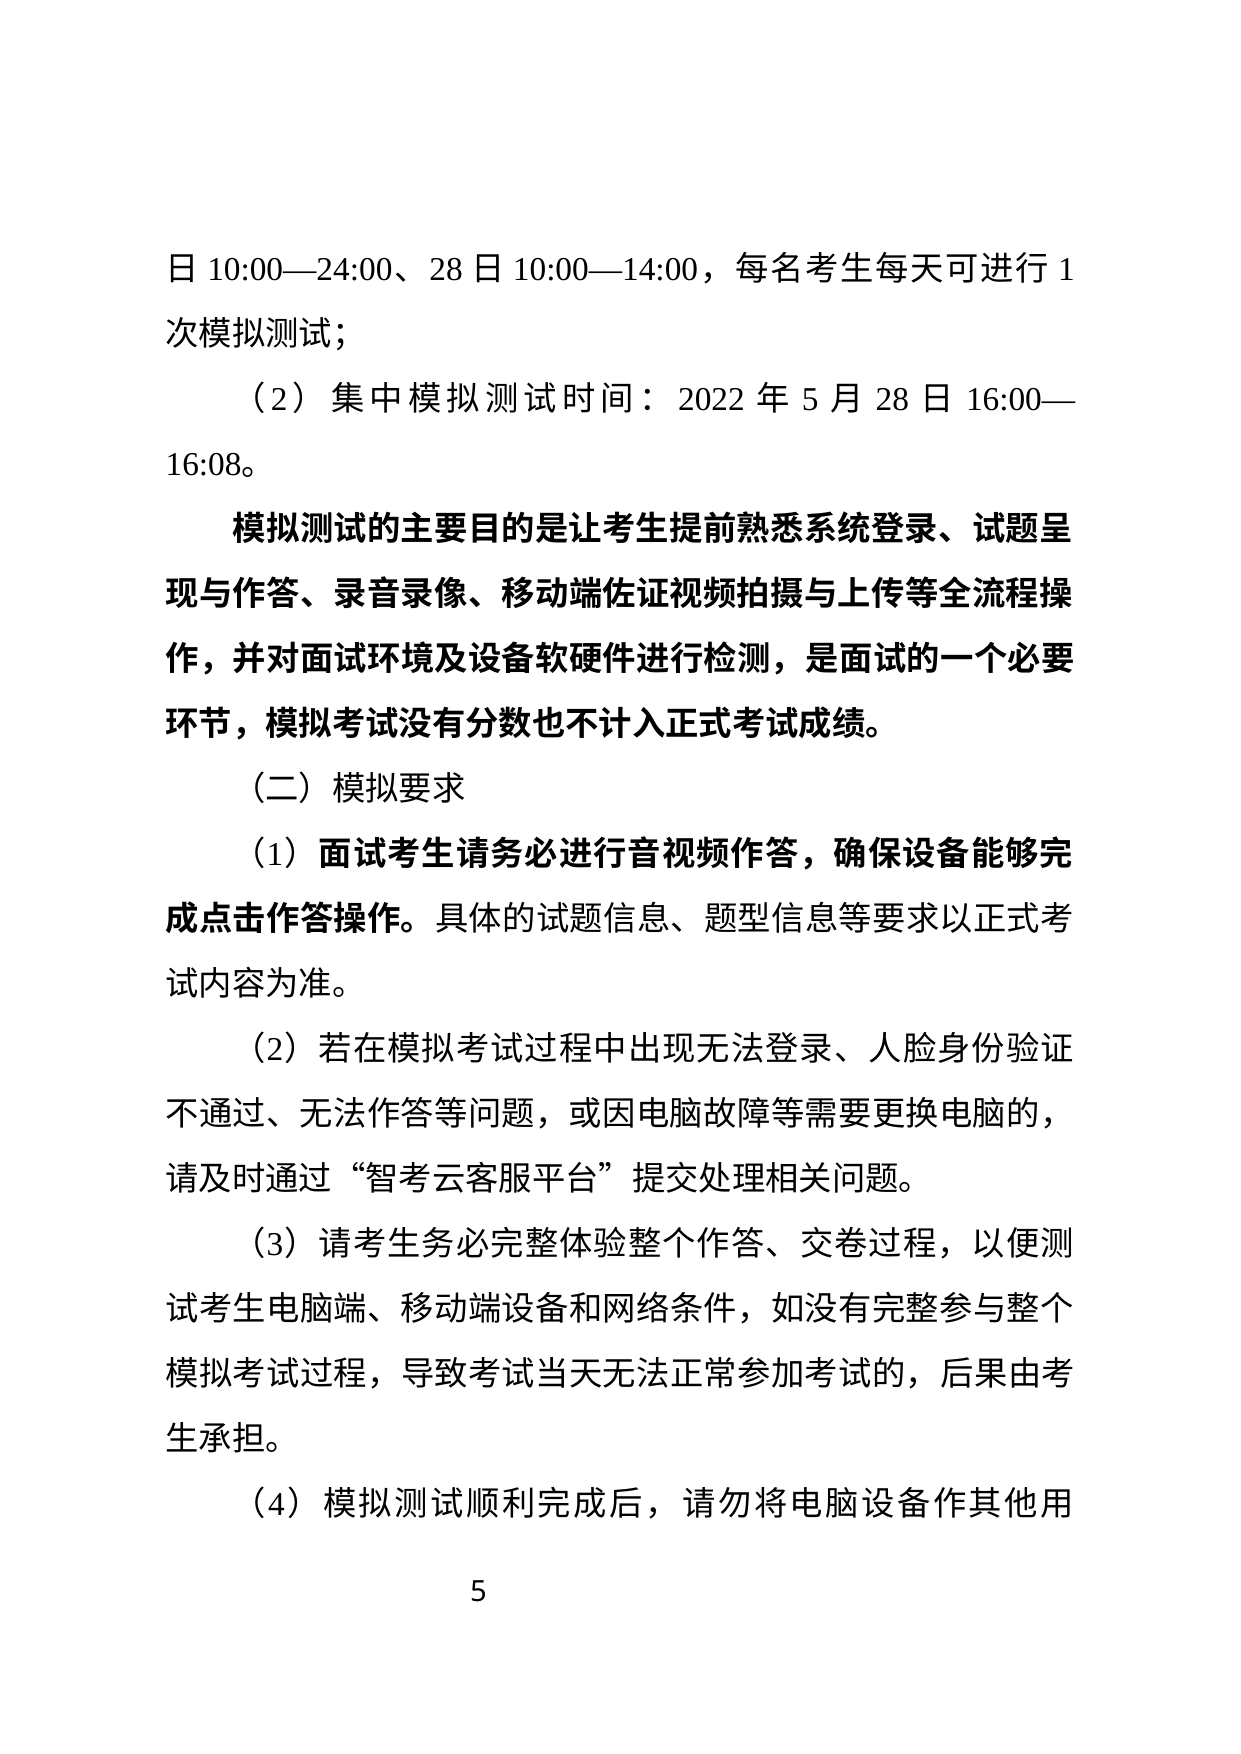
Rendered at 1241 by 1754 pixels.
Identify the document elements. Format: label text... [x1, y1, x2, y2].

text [165, 233, 1075, 363]
text （二）模拟要求 [165, 753, 1075, 818]
text 模拟测试的主要目的是让考生提前熟悉系统登录、试题呈现与作答、录音录像、移动端佐证视频拍摄与上传等全流程操作，并对面试环境及设备软硬件进行检测，是面试的一个必要环节，模拟考试没有分数也不计入正式考试成绩。 [165, 493, 1075, 753]
text （2）若在模拟考试过程中出现无法登录、人脸身份验证不通过、无法作答等问题，或因电脑故障等需要更换电脑的，请及时通过“智考云客服平台”提交处理相关问题。 [165, 1013, 1075, 1208]
text （3）请考生务必完整体验整个作答、交卷过程，以便测试考生电脑端、移动端设备和网络条件，如没有完整参与整个模拟考试过程，导致考试当天无法正常参加考试的，后果由考生承担。 [165, 1208, 1075, 1468]
text （1）面试考生请务必进行音视频作答，确保设备能够完成点击作答操作。具体的试题信息、题型信息等要求以正式考试内容为准。 [165, 818, 1075, 1013]
text （2）集中模拟测试时间：2022年5月28日16:00—16:08。 [165, 363, 1075, 493]
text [165, 1468, 1075, 1533]
